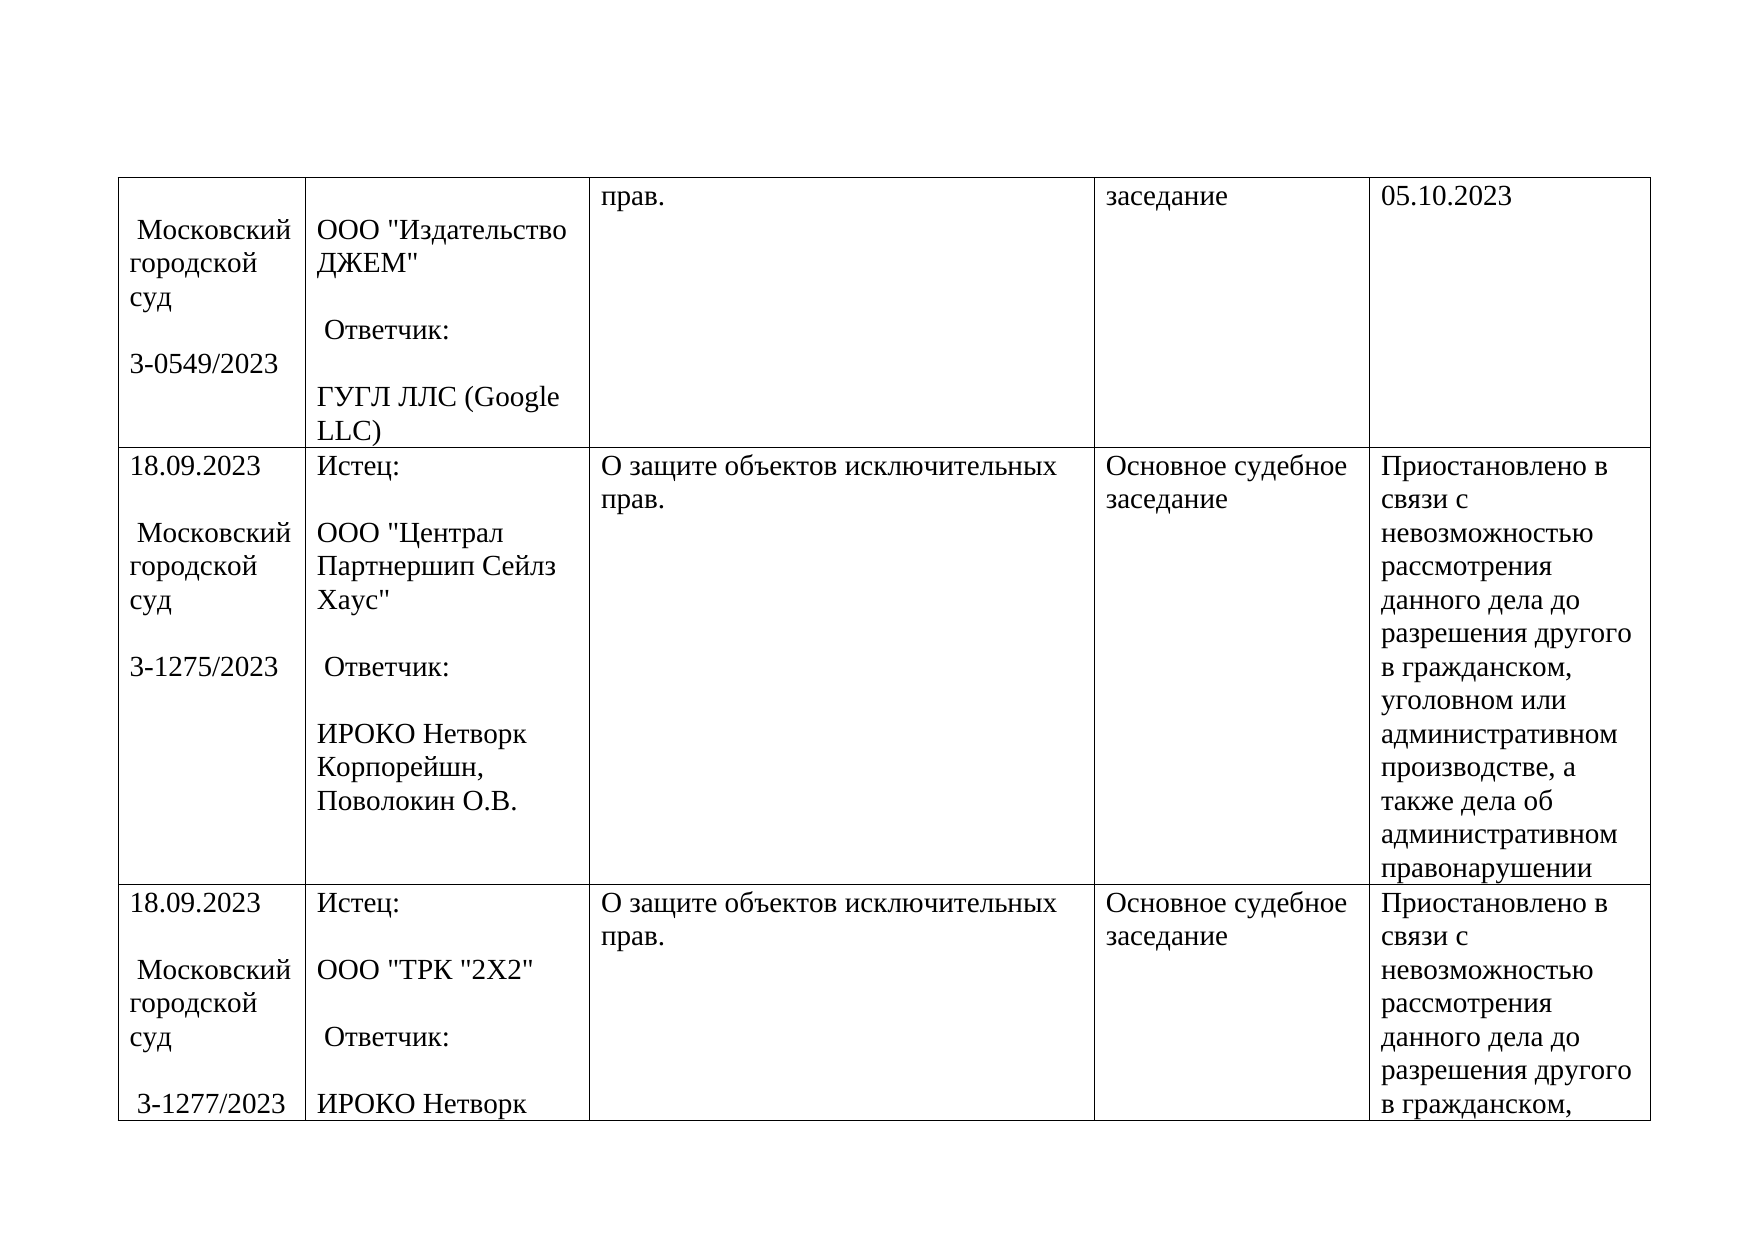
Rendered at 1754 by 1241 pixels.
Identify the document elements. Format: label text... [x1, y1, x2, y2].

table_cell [306, 178, 589, 447]
table_cell Основное судебное заседание [1095, 448, 1369, 884]
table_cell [119, 885, 305, 1119]
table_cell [590, 885, 1094, 1119]
table_cell 18.09.2023 Московский городской суд 3-1275/2023 [119, 448, 305, 884]
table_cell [1095, 885, 1369, 1119]
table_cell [1370, 885, 1650, 1119]
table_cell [119, 178, 305, 447]
table_cell О защите объектов исключительных прав. [590, 448, 1094, 884]
table_cell Истец: ООО "Централ Партнершип Сейлз Хаус" Ответчик: ИРОКО Нетворк Корпорейшн, Поволокин О.В. [306, 448, 589, 884]
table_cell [1370, 178, 1650, 447]
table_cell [306, 885, 589, 1119]
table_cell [590, 178, 1094, 447]
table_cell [1095, 178, 1369, 447]
